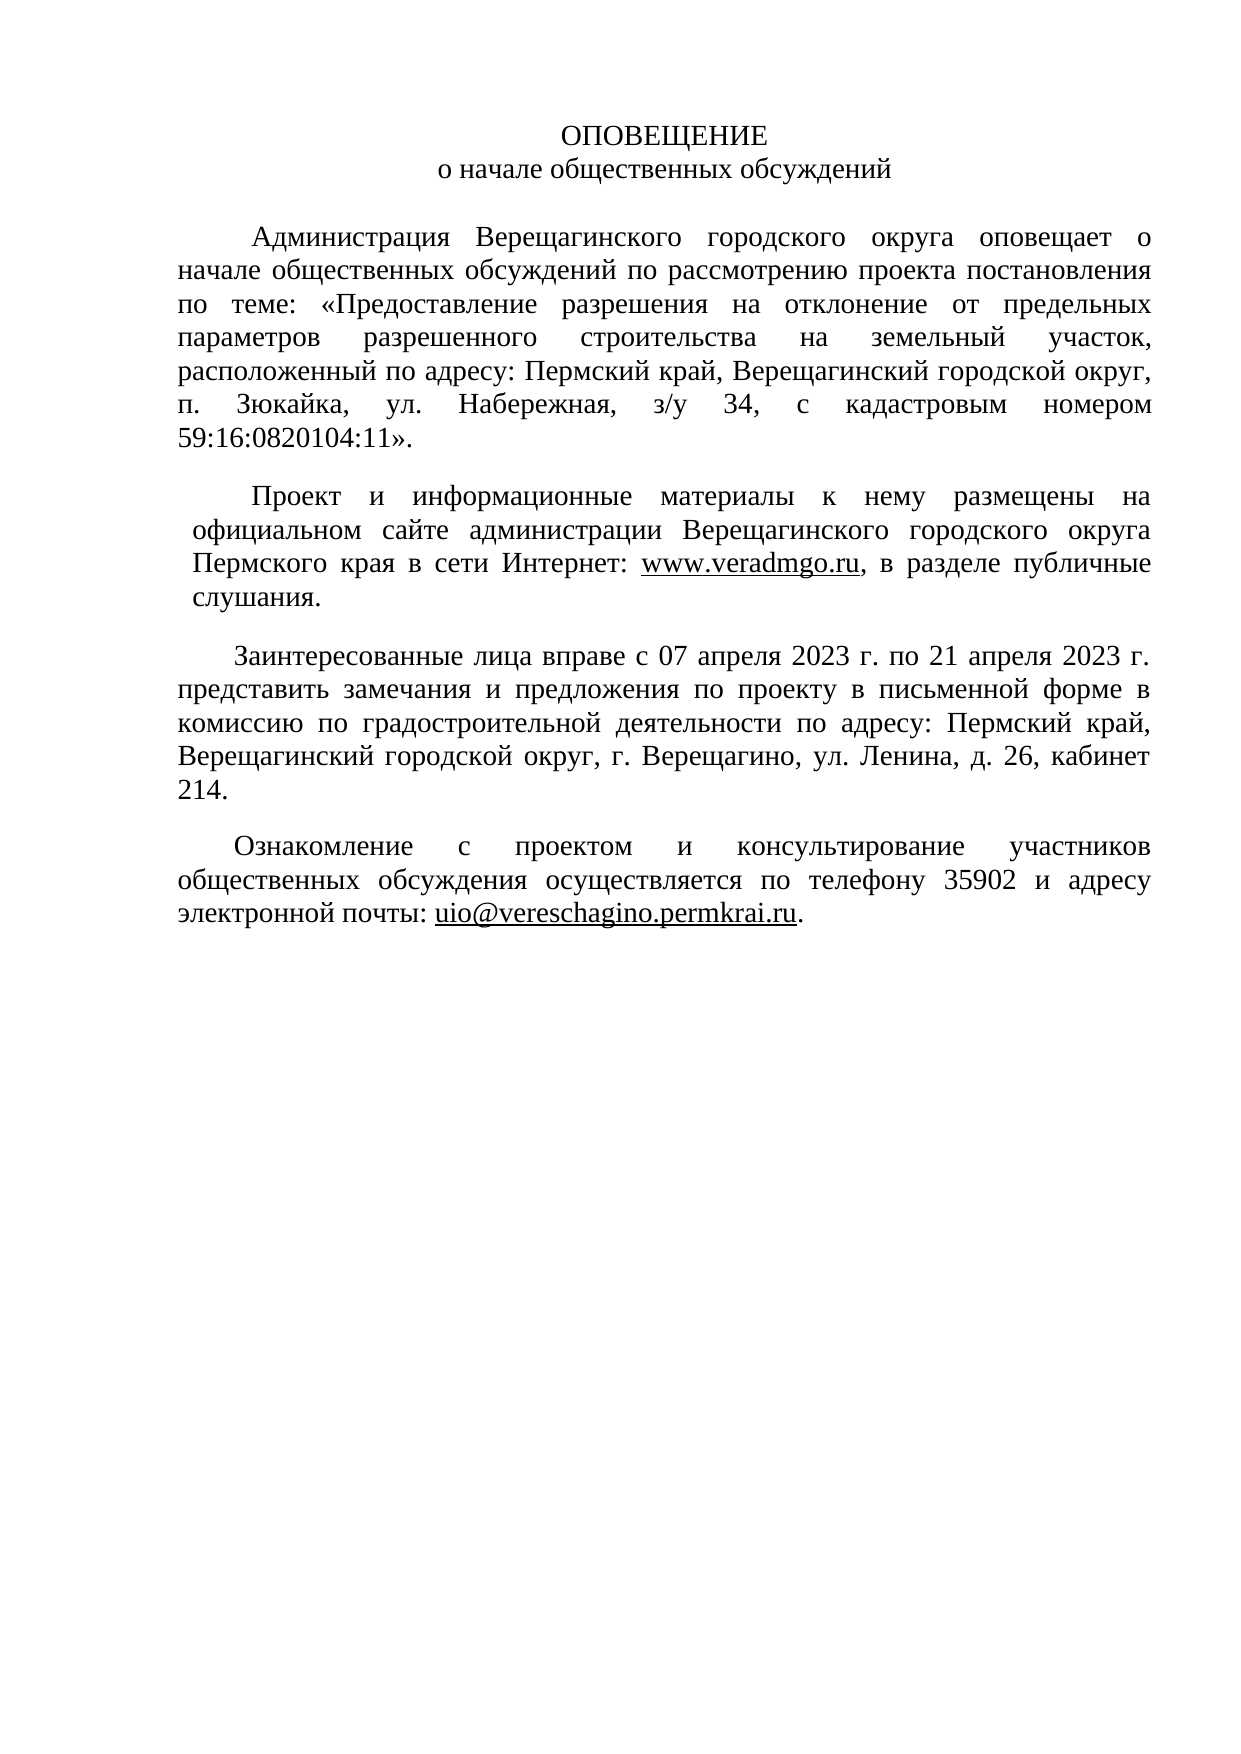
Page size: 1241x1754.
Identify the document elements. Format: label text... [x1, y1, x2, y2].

text о начале общественных обсуждений [177, 152, 1152, 185]
text Заинтересованные лица вправе с 07 апреля 2023 г. по 21 апреля 2023 г. представить замечания и предложения по проекту в письменной форме в комиссию по градостроительной деятельности по адресу: Пермский край, Верещагинский городской округ, г. Верещагино, ул. Ленина, д. 26, кабинет 214. [177, 638, 1152, 805]
text ОПОВЕЩЕНИЕ [177, 118, 1152, 152]
text Ознакомление с проектом и консультирование участников общественных обсуждения осуществляется по телефону 35902 и адресу электронной почты: uio@vereschagino.permkrai.ru. [177, 828, 1152, 929]
text Проект и информационные материалы к нему размещены на официальном сайте администрации Верещагинского городского округа Пермского края в сети Интернет: www.veradmgo.ru, в разделе публичные слушания. [192, 478, 1152, 613]
text Администрация Верещагинского городского округа оповещает о начале общественных обсуждений по рассмотрению проекта постановления по теме: « на земельный участок, расположенный по адресу: Пермский край, Верещагинский городской округ, п. Зюкайка, ул. Набережная, з/у 34, с кадастровым номером 59:16:0820104:11». [177, 219, 1152, 453]
